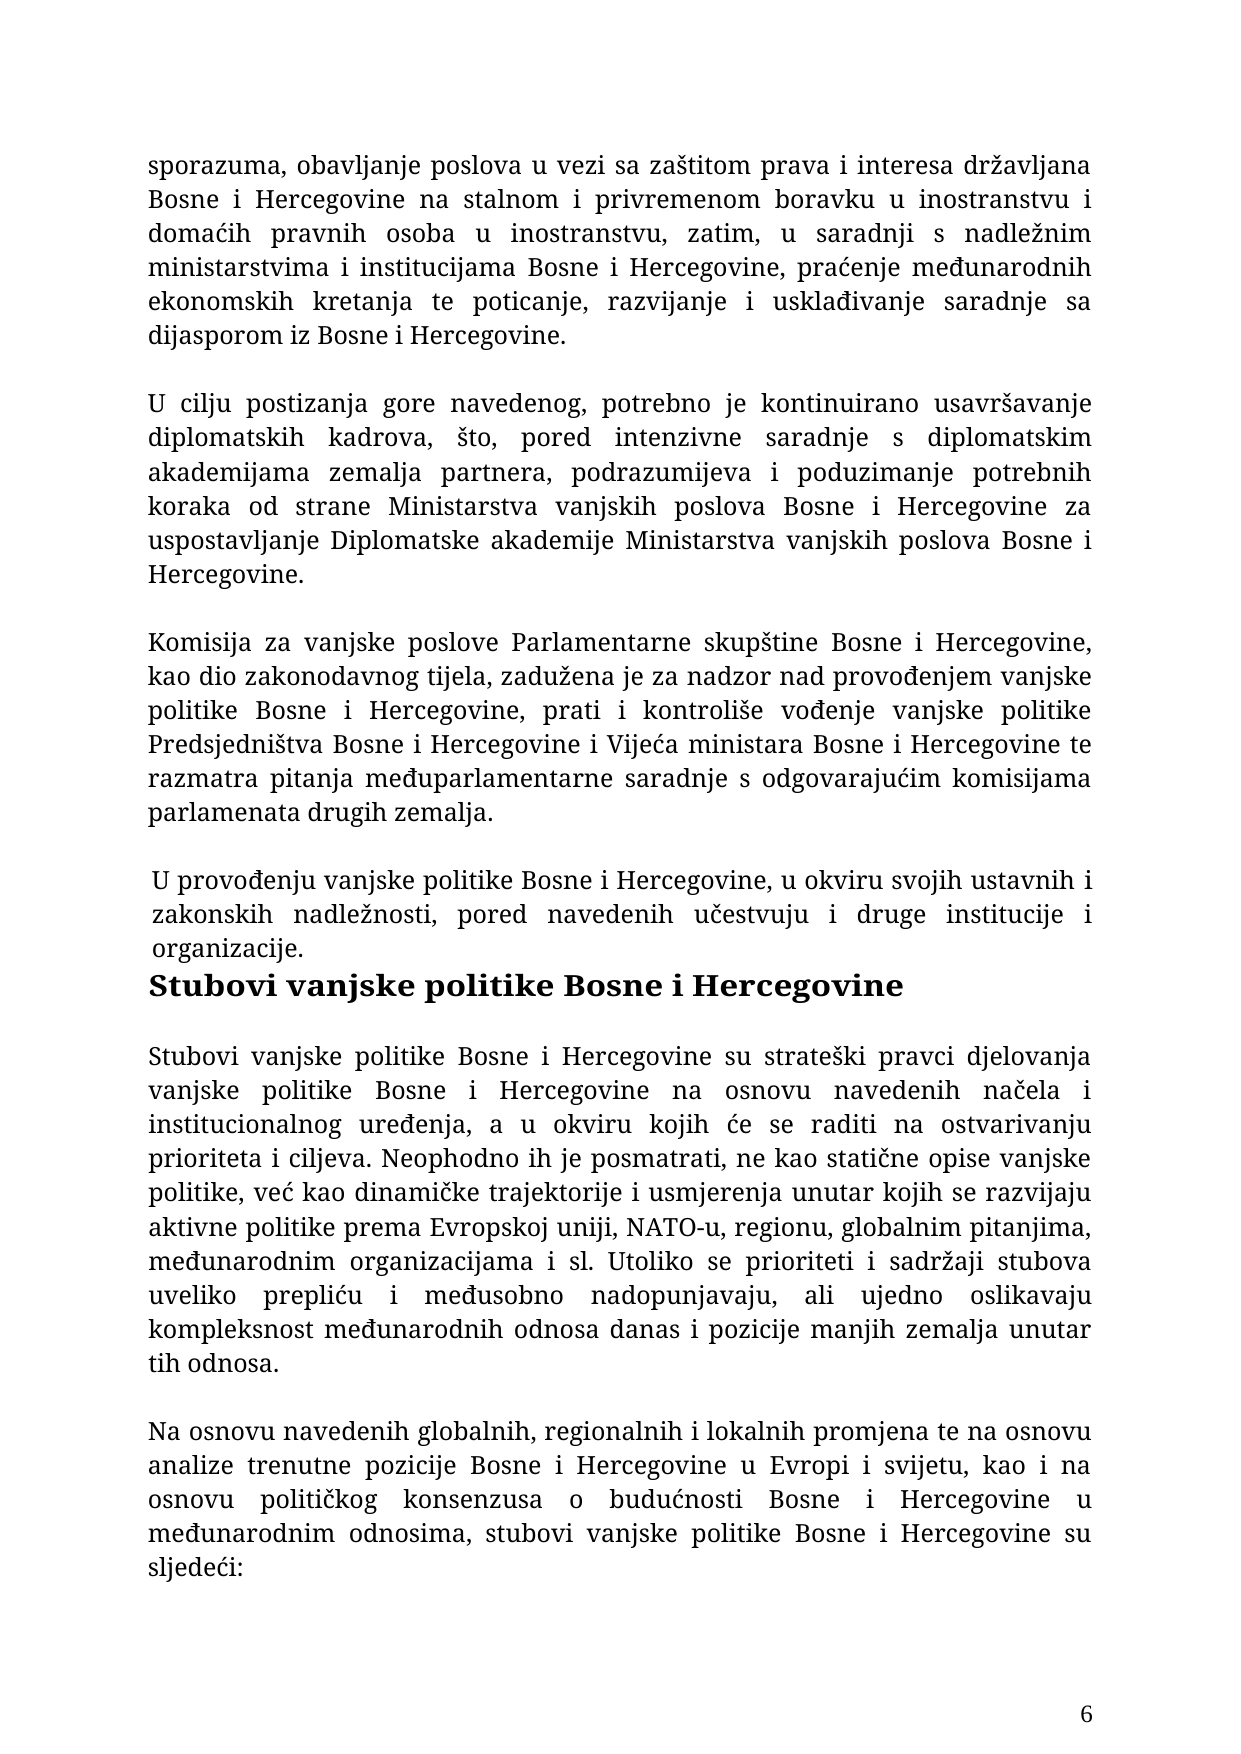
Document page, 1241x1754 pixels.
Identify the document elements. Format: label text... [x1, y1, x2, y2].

text Stubovi vanjske politike Bosne i Hercegovine su strateški pravci djelovanja vanjske politike Bosne i Hercegovine na osnovu navedenih načela i institucionalnog uređenja, a u okviru kojih će se raditi na ostvarivanju prioriteta i ciljeva. Neophodno ih je posmatrati, ne kao statične opise vanjske politike, već kao dinamičke trajektorije i usmjerenja unutar kojih se razvijaju aktivne politike prema Evropskoj uniji, NATO-u, regionu, globalnim pitanjima, međunarodnim organizacijama i sl. Utoliko se prioriteti i sadržaji stubova uveliko prepliću i međusobno nadopunjavaju, ali ujedno oslikavaju kompleksnost međunarodnih odnosa danas i pozicije manjih zemalja unutar tih odnosa. [148, 1039, 1093, 1379]
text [148, 148, 1093, 352]
text U provođenju vanjske politike Bosne i Hercegovine, u okviru svojih ustavnih i zakonskih nadležnosti, pored navedenih učestvuju i druge institucije i organizacije. [152, 863, 1093, 965]
text Na osnovu navedenih globalnih, regionalnih i lokalnih promjena te na osnovu analize trenutne pozicije Bosne i Hercegovine u Evropi i svijetu, kao i na osnovu političkog konsenzusa o budućnosti Bosne i Hercegovine u međunarodnim odnosima, stubovi vanjske politike Bosne i Hercegovine su sljedeći: [148, 1413, 1093, 1584]
text Stubovi vanjske politike Bosne i Hercegovine [149, 965, 1093, 1005]
text Komisija za vanjske poslove Parlamentarne skupštine Bosne i Hercegovine, kao dio zakonodavnog tijela, zadužena je za nadzor nad provođenjem vanjske politike Bosne i Hercegovine, prati i kontroliše vođenje vanjske politike Predsjedništva Bosne i Hercegovine i Vijeća ministara Bosne i Hercegovine te razmatra pitanja međuparlamentarne saradnje s odgovarajućim komisijama parlamenata drugih zemalja. [148, 624, 1093, 829]
text U cilju postizanja gore navedenog, potrebno je kontinuirano usavršavanje diplomatskih kadrova, što, pored intenzivne saradnje s diplomatskim akademijama zemalja partnera, podrazumijeva i poduzimanje potrebnih koraka od strane Ministarstva vanjskih poslova Bosne i Hercegovine za uspostavljanje Diplomatske akademije Ministarstva vanjskih poslova Bosne i Hercegovine. [148, 386, 1093, 590]
